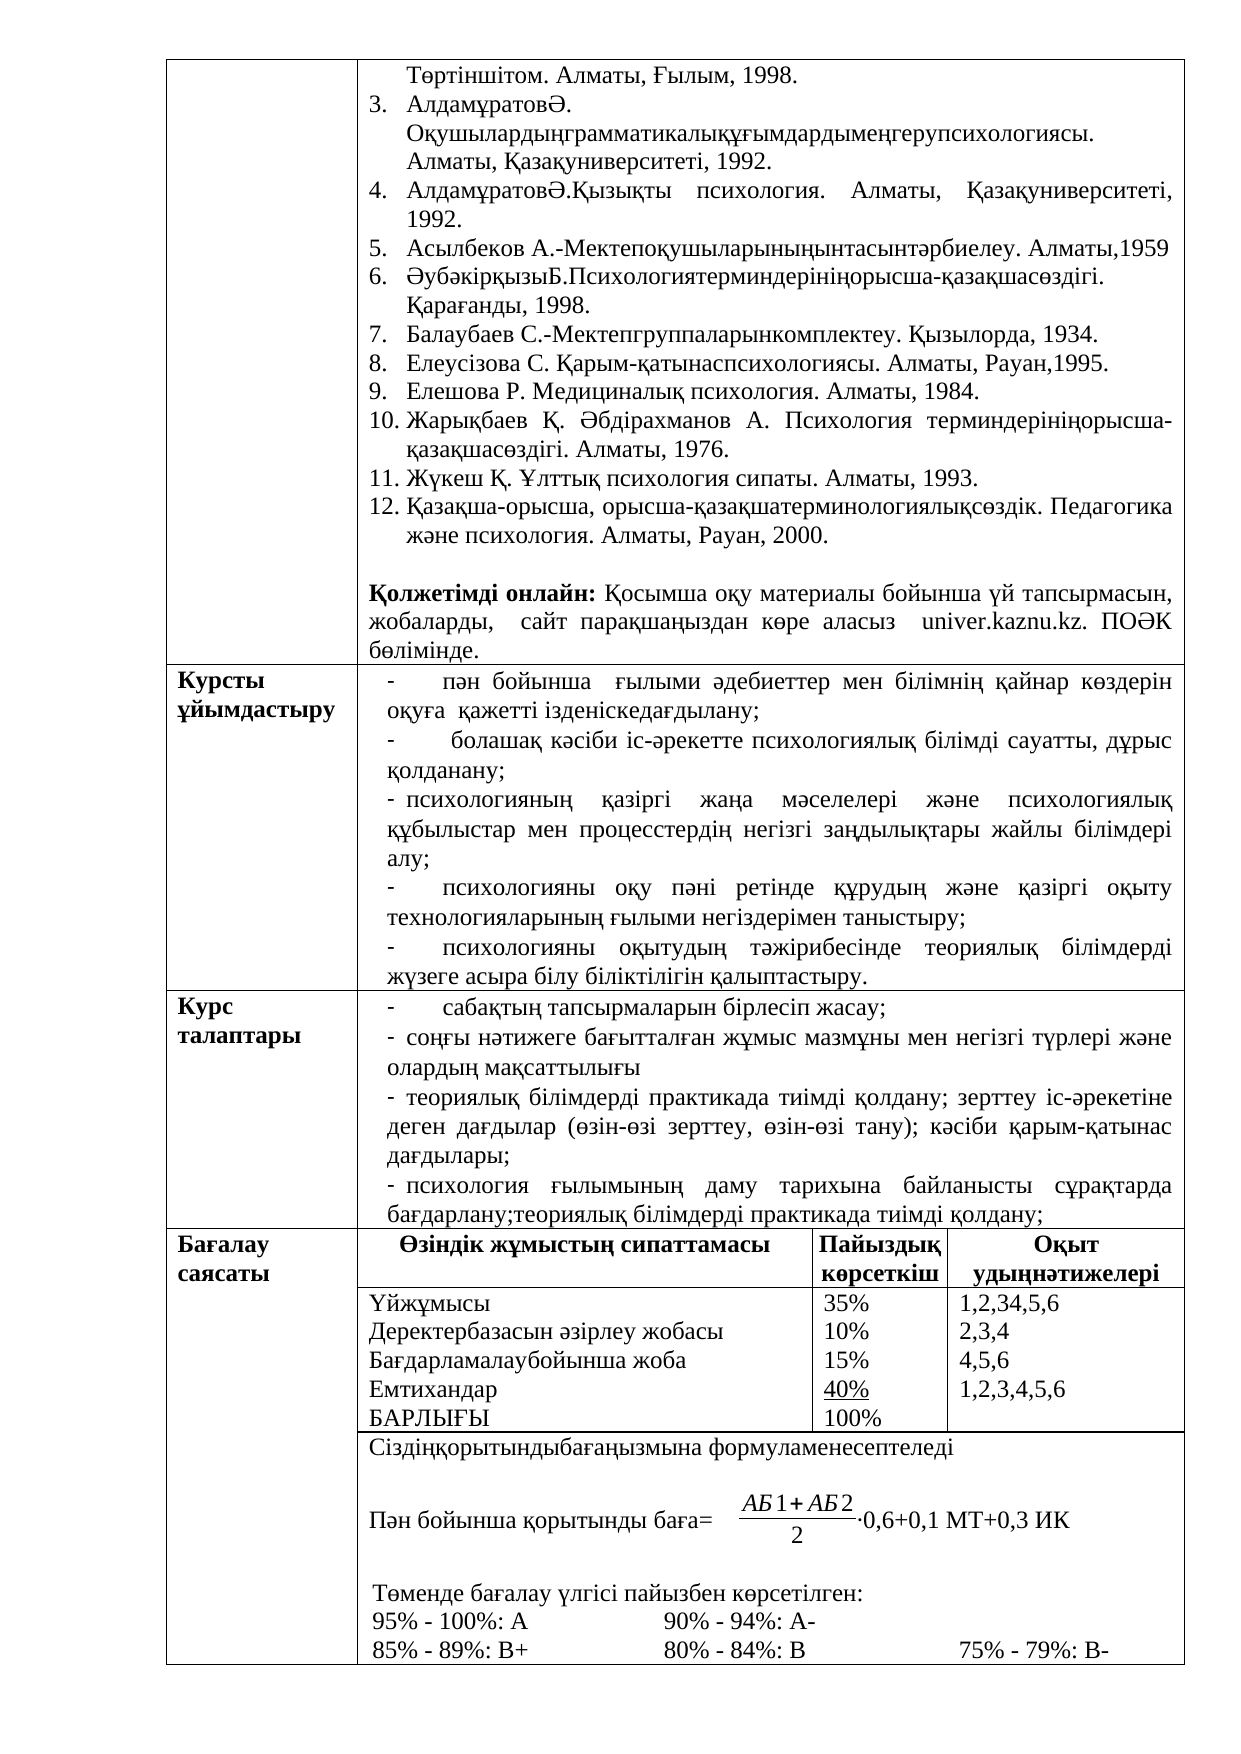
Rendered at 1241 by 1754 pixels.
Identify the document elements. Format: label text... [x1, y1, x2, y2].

table_cell Бағалау саясаты [167, 1229, 357, 1664]
table_cell пән бойынша ғылыми әдебиеттер мен білімнің қайнар көздерін оқуға қажетті ізденіскедағдылану; болашақ кәсіби іс-әрекетте психологиялық білімді сауатты, дұрыс қолданану; психологияның қазіргі жаңа мәселелері және психологиялық құбылыстар мен процесстердің негізгі заңдылықтары жайлы білімдері алу; психологияны оқу пәні ретінде құрудың және қазіргі оқыту технологияларының ғылыми негіздерімен таныстыру; психологияны оқытудың тәжірибесінде теориялық білімдерді жүзеге асыра білу біліктілігін қалыптастыру. [358, 665, 1184, 990]
table_cell Оқытудыңнәтижелері [948, 1229, 1184, 1287]
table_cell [358, 60, 1184, 664]
table_cell Пайыздық көрсеткіш [813, 1229, 947, 1287]
table_cell 35% 10% 15% 40% 100% [813, 1288, 947, 1431]
table_cell Өзіндік жұмыстың сипаттамасы [358, 1229, 812, 1287]
table_cell Курсты ұйымдастыру [167, 665, 357, 990]
table_cell сабақтың тапсырмаларын бірлесіп жасау; соңғы нәтижеге бағытталған жұмыс мазмұны мен негізгі түрлері және олардың мақсаттылығы теориялық білімдерді практикада тиімді қолдану; зерттеу іс-әрекетіне деген дағдылар (өзін-өзі зерттеу, өзін-өзі тану); кәсіби қарым-қатынас дағдылары; психология ғылымының даму тарихына байланысты сұрақтарда бағдарлану;теориялық білімдерді практикада тиімді қолдану; [358, 991, 1184, 1228]
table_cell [358, 1433, 1184, 1664]
table_cell Курс талаптары [167, 991, 357, 1228]
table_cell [167, 60, 357, 664]
table_cell Үйжұмысы Деректербазасын әзірлеу жобасы Бағдарламалаубойынша жоба Емтихандар БАРЛЫҒЫ [358, 1288, 812, 1431]
table_cell 1,2,34,5,6 2,3,4 4,5,6 1,2,3,4,5,6 [948, 1288, 1184, 1431]
